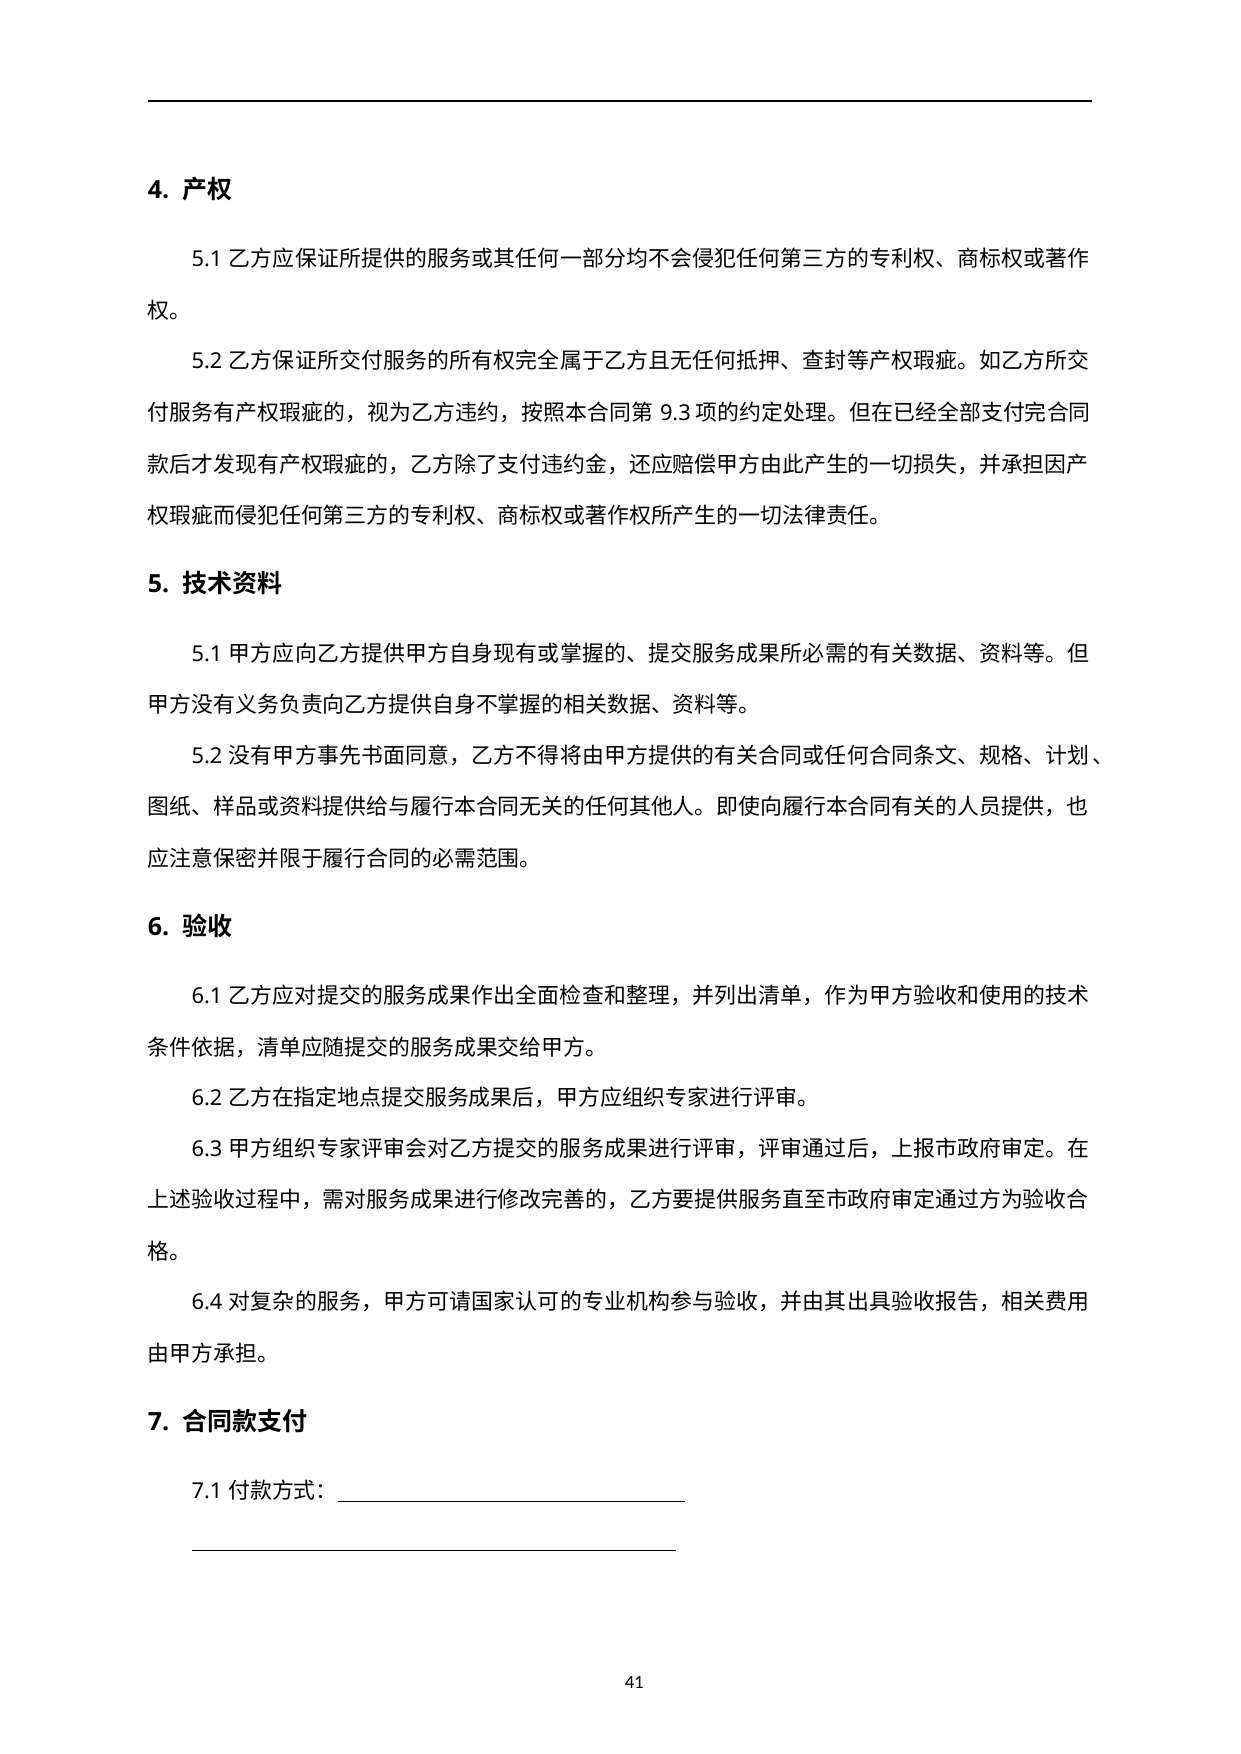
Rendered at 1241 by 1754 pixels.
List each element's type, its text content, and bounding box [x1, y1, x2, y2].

text 7.1 付款方式： [148, 1472, 1092, 1507]
text 6. 验收 [148, 890, 1092, 959]
text 6.4 对复杂的服务，甲方可请国家认可的专业机构参与验收，并由其出具验收报告，相关费用由甲方承担。 [148, 1283, 1092, 1369]
text 4. 产权 [148, 153, 1092, 222]
text 5. 技术资料 [148, 547, 1092, 616]
text 5.1 乙方应保证所提供的服务或其任何一部分均不会侵犯任何第三方的专利权、商标权或著作权。 [148, 240, 1092, 326]
text 6.1 乙方应对提交的服务成果作出全面检查和整理，并列出清单，作为甲方验收和使用的技术条件依据，清单应随提交的服务成果交给甲方。 [148, 977, 1092, 1063]
text 5.2 没有甲方事先书面同意，乙方不得将由甲方提供的有关合同或任何合同条文、规格、计划、图纸、样品或资料提供给与履行本合同无关的任何其他人。即使向履行本合同有关的人员提供，也应注意保密并限于履行合同的必需范围。 [148, 736, 1092, 874]
text 6.2 乙方在指定地点提交服务成果后，甲方应组织专家进行评审。 [148, 1079, 1092, 1113]
text 5.2 乙方保证所交付服务的所有权完全属于乙方且无任何抵押、查封等产权瑕疵。如乙方所交付服务有产权瑕疵的，视为乙方违约，按照本合同第9.3项的约定处理。但在已经全部支付完合同款后才发现有产权瑕疵的，乙方除了支付违约金，还应赔偿甲方由此产生的一切损失，并承担因产权瑕疵而侵犯任何第三方的专利权、商标权或著作权所产生的一切法律责任。 [148, 342, 1092, 531]
text 7. 合同款支付 [148, 1385, 1092, 1454]
text 6.3 甲方组织专家评审会对乙方提交的服务成果进行评审，评审通过后，上报市政府审定。在上述验收过程中，需对服务成果进行修改完善的，乙方要提供服务直至市政府审定通过方为验收合格。 [148, 1129, 1092, 1267]
text 5.1 甲方应向乙方提供甲方自身现有或掌握的、提交服务成果所必需的有关数据、资料等。但甲方没有义务负责向乙方提供自身不掌握的相关数据、资料等。 [148, 634, 1092, 721]
